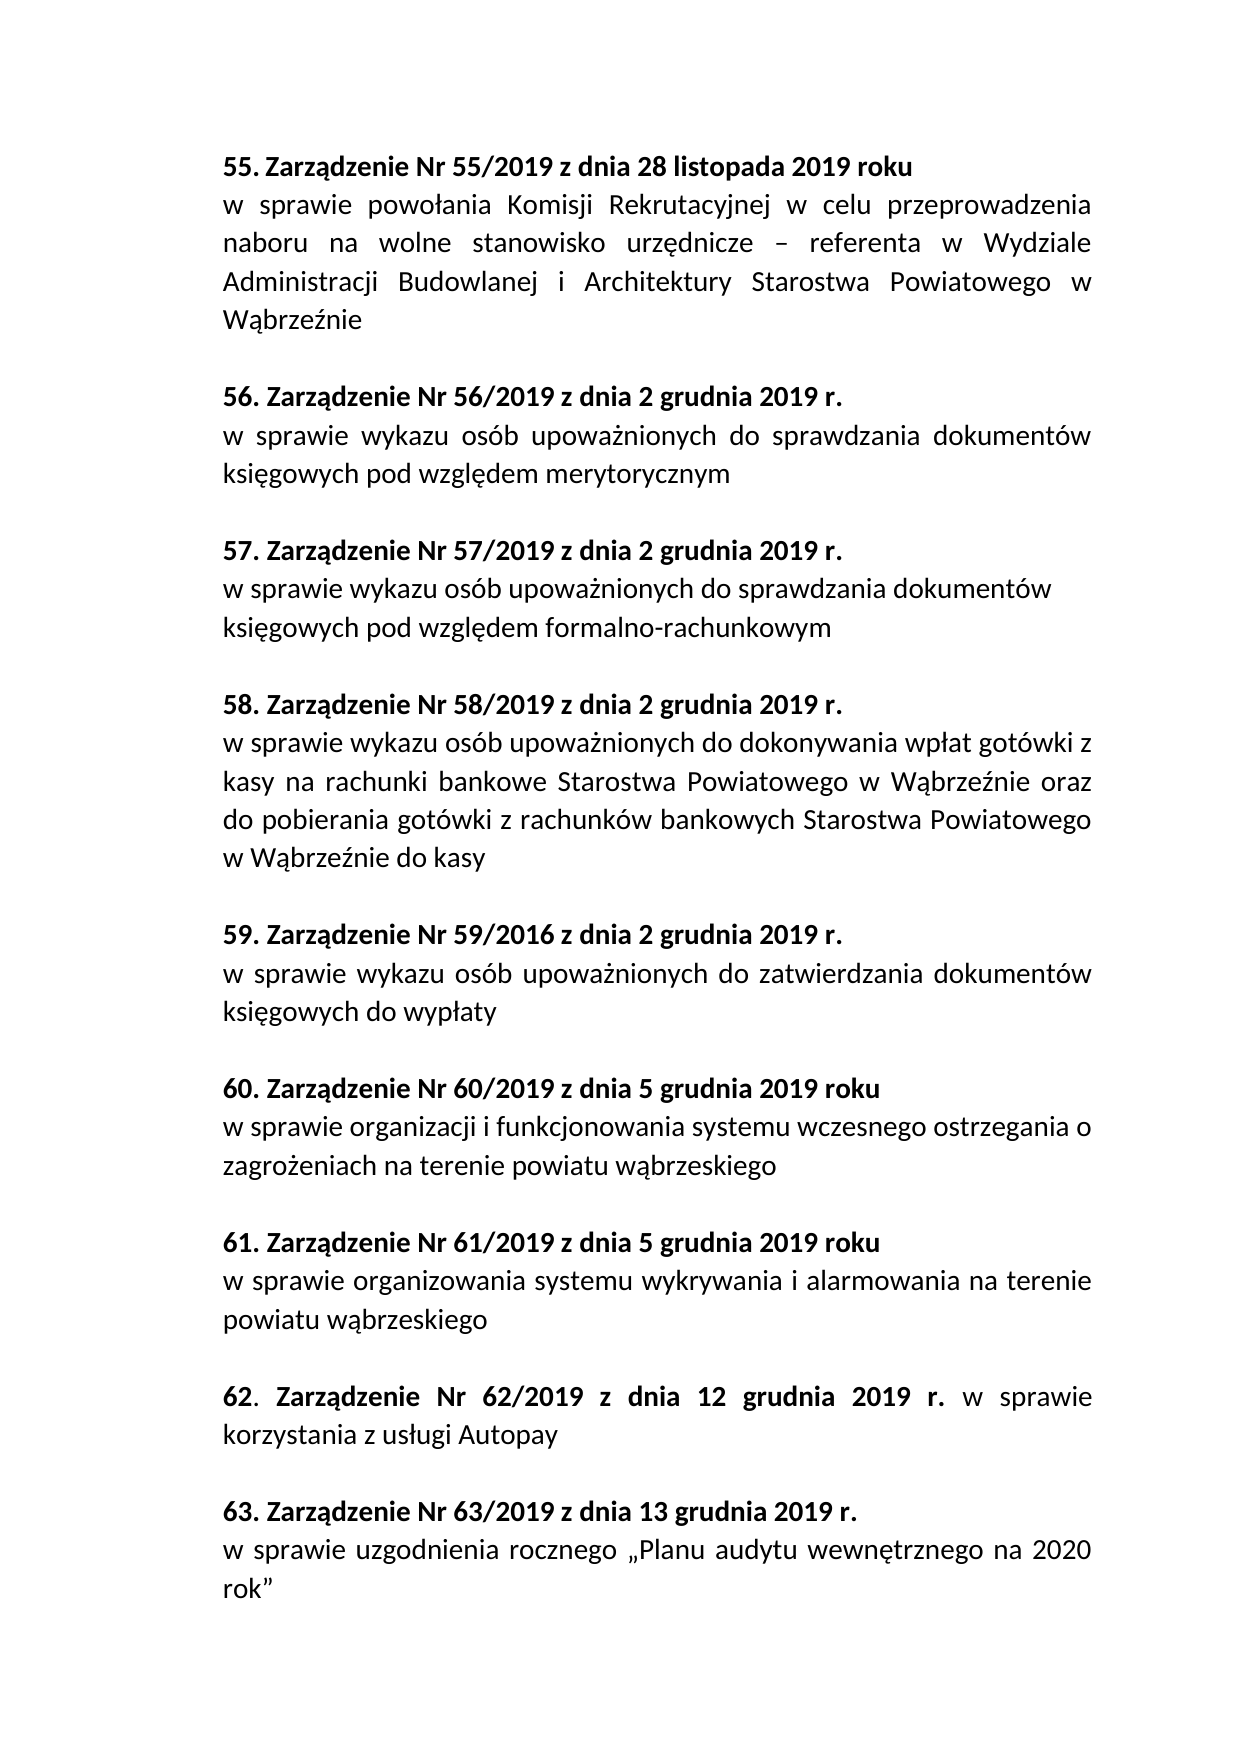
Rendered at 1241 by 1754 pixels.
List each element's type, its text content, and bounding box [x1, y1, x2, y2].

list w sprawie wykazu osób upoważnionych do zatwierdzania dokumentów księgowych do wypłaty [223, 955, 1093, 1029]
list 63. Zarządzenie Nr 63/2019 z dnia 13 grudnia 2019 r. [223, 1493, 1093, 1528]
list 62. Zarządzenie Nr 62/2019 z dnia 12 grudnia 2019 r. w sprawie korzystania z usługi Autopay [223, 1378, 1093, 1452]
list 55. Zarządzenie Nr 55/2019 z dnia 28 listopada 2019 roku [223, 148, 1093, 183]
list w sprawie organizacji i funkcjonowania systemu wczesnego ostrzegania o zagrożeniach na terenie powiatu wąbrzeskiego [223, 1108, 1093, 1183]
list w sprawie uzgodnienia rocznego „Planu audytu wewnętrznego na 2020 rok” [223, 1531, 1093, 1605]
list w sprawie organizowania systemu wykrywania i alarmowania na terenie powiatu wąbrzeskiego [223, 1262, 1093, 1336]
list 61. Zarządzenie Nr 61/2019 z dnia 5 grudnia 2019 roku [223, 1224, 1093, 1259]
list 57. Zarządzenie Nr 57/2019 z dnia 2 grudnia 2019 r. [223, 532, 1093, 568]
list 60. Zarządzenie Nr 60/2019 z dnia 5 grudnia 2019 roku [223, 1070, 1093, 1106]
list w sprawie wykazu osób upoważnionych do dokonywania wpłat gotówki z kasy na rachunki bankowe Starostwa Powiatowego w Wąbrzeźnie oraz do pobierania gotówki z rachunków bankowych Starostwa Powiatowego w Wąbrzeźnie do kasy [223, 724, 1093, 875]
list w sprawie powołania Komisji Rekrutacyjnej w celu przeprowadzenia naboru na wolne stanowisko urzędnicze – referenta w Wydziale Administracji Budowlanej i Architektury Starostwa Powiatowego w Wąbrzeźnie [223, 186, 1093, 337]
list w sprawie wykazu osób upoważnionych do sprawdzania dokumentów księgowych pod względem merytorycznym [223, 417, 1093, 491]
list 59. Zarządzenie Nr 59/2016 z dnia 2 grudnia 2019 r. [223, 916, 1093, 952]
list w sprawie wykazu osób upoważnionych do sprawdzania dokumentów księgowych pod względem formalno-rachunkowym [223, 570, 1093, 644]
list 58. Zarządzenie Nr 58/2019 z dnia 2 grudnia 2019 r. [223, 686, 1093, 721]
list 56. Zarządzenie Nr 56/2019 z dnia 2 grudnia 2019 r. [223, 378, 1093, 414]
